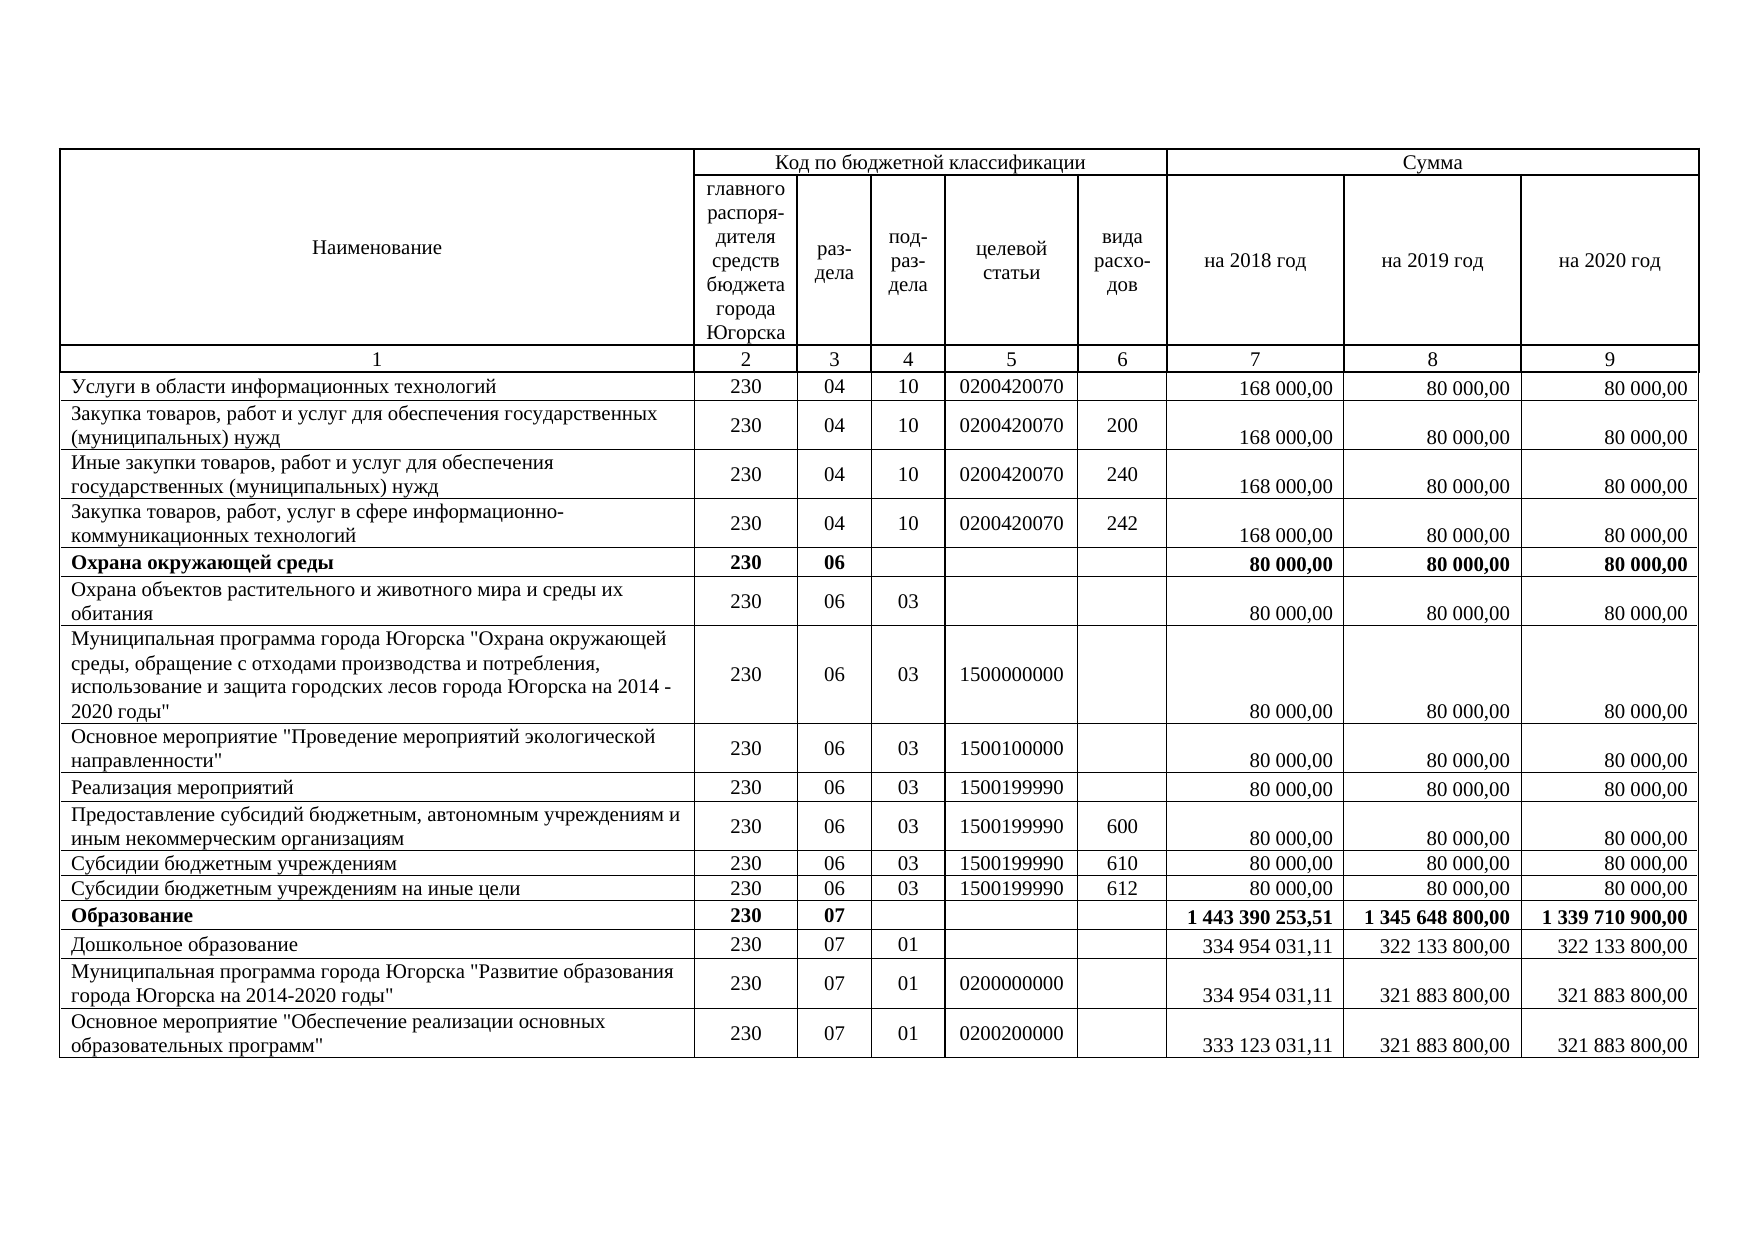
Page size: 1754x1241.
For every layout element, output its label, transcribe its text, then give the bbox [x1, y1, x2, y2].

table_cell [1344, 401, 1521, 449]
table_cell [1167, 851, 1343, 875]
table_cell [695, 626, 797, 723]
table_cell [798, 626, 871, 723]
table_cell на 2018 год [1168, 176, 1343, 344]
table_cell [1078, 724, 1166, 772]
table_cell целевой статьи [946, 176, 1077, 344]
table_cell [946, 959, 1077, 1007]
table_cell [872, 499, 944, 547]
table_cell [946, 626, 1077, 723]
table_cell 9 [1522, 346, 1698, 371]
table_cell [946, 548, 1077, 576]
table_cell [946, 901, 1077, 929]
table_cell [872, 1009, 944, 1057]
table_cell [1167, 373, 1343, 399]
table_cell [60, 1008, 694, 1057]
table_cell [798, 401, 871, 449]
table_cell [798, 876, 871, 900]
table_cell 1 [61, 346, 693, 371]
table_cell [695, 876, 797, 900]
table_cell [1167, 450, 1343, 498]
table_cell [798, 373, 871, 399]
table_header Код по бюджетной классификации [695, 150, 1166, 174]
table_cell вида расхо-дов [1079, 176, 1166, 344]
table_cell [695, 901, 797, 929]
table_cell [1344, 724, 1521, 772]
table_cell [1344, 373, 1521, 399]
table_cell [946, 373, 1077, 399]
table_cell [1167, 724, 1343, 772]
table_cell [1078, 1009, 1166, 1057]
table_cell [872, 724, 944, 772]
table_cell 5 [946, 346, 1077, 371]
table_header Сумма [1168, 150, 1698, 174]
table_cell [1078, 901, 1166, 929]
table_cell под-раз-дела [872, 176, 944, 344]
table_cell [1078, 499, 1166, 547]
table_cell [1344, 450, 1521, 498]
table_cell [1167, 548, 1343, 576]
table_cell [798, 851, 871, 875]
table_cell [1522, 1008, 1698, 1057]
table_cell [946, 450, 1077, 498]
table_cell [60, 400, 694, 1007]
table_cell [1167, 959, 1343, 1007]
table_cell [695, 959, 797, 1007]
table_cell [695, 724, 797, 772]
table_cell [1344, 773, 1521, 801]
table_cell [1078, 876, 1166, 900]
table_cell на 2020 год [1522, 176, 1698, 344]
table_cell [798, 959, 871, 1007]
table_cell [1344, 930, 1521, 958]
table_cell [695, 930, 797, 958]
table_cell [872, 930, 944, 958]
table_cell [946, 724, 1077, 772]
table_cell на 2019 год [1345, 176, 1520, 344]
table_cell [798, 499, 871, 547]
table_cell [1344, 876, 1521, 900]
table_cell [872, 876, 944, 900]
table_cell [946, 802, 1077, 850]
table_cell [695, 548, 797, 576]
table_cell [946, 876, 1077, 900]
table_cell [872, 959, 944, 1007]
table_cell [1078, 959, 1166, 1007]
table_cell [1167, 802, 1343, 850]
table_cell 8 [1345, 346, 1520, 371]
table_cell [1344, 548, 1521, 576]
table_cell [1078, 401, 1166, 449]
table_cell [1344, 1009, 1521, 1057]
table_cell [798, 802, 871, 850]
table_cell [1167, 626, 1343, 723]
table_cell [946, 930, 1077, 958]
table_cell главного распоря-дителя средств бюджета города Югорска [695, 176, 796, 344]
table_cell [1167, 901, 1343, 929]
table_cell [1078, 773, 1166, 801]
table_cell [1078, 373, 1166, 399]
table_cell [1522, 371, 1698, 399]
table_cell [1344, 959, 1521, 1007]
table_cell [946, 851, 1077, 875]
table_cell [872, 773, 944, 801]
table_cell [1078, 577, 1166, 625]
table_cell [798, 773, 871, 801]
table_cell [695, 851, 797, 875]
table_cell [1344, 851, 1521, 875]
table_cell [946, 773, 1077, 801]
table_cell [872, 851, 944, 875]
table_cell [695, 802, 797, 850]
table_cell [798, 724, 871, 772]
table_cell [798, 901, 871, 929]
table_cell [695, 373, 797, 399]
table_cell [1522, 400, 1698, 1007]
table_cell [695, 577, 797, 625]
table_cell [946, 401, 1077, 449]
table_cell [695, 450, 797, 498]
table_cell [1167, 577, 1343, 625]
table_cell 6 [1079, 346, 1166, 371]
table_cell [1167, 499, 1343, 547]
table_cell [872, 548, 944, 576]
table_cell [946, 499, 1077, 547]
table_cell 4 [872, 346, 944, 371]
table_cell 3 [798, 346, 870, 371]
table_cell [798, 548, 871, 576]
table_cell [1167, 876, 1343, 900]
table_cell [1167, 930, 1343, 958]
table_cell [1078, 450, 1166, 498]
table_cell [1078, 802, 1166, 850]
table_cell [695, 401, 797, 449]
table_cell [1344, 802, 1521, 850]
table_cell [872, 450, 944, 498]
table_header Наименование [61, 150, 693, 344]
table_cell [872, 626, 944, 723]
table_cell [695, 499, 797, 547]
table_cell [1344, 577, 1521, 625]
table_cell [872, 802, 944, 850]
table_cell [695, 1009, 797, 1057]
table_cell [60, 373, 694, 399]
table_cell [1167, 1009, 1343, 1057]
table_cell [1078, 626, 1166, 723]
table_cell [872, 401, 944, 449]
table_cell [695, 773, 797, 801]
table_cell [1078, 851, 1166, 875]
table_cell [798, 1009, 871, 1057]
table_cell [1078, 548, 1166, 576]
table_cell 2 [695, 346, 796, 371]
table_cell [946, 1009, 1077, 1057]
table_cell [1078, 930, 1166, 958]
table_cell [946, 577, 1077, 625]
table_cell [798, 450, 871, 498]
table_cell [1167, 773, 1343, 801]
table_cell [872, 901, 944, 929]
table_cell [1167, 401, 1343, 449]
table_cell 7 [1168, 346, 1343, 371]
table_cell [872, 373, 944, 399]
table_cell раз-дела [798, 176, 870, 344]
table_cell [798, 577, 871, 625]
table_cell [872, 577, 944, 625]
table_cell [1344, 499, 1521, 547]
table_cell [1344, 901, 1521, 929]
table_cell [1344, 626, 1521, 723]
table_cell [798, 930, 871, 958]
